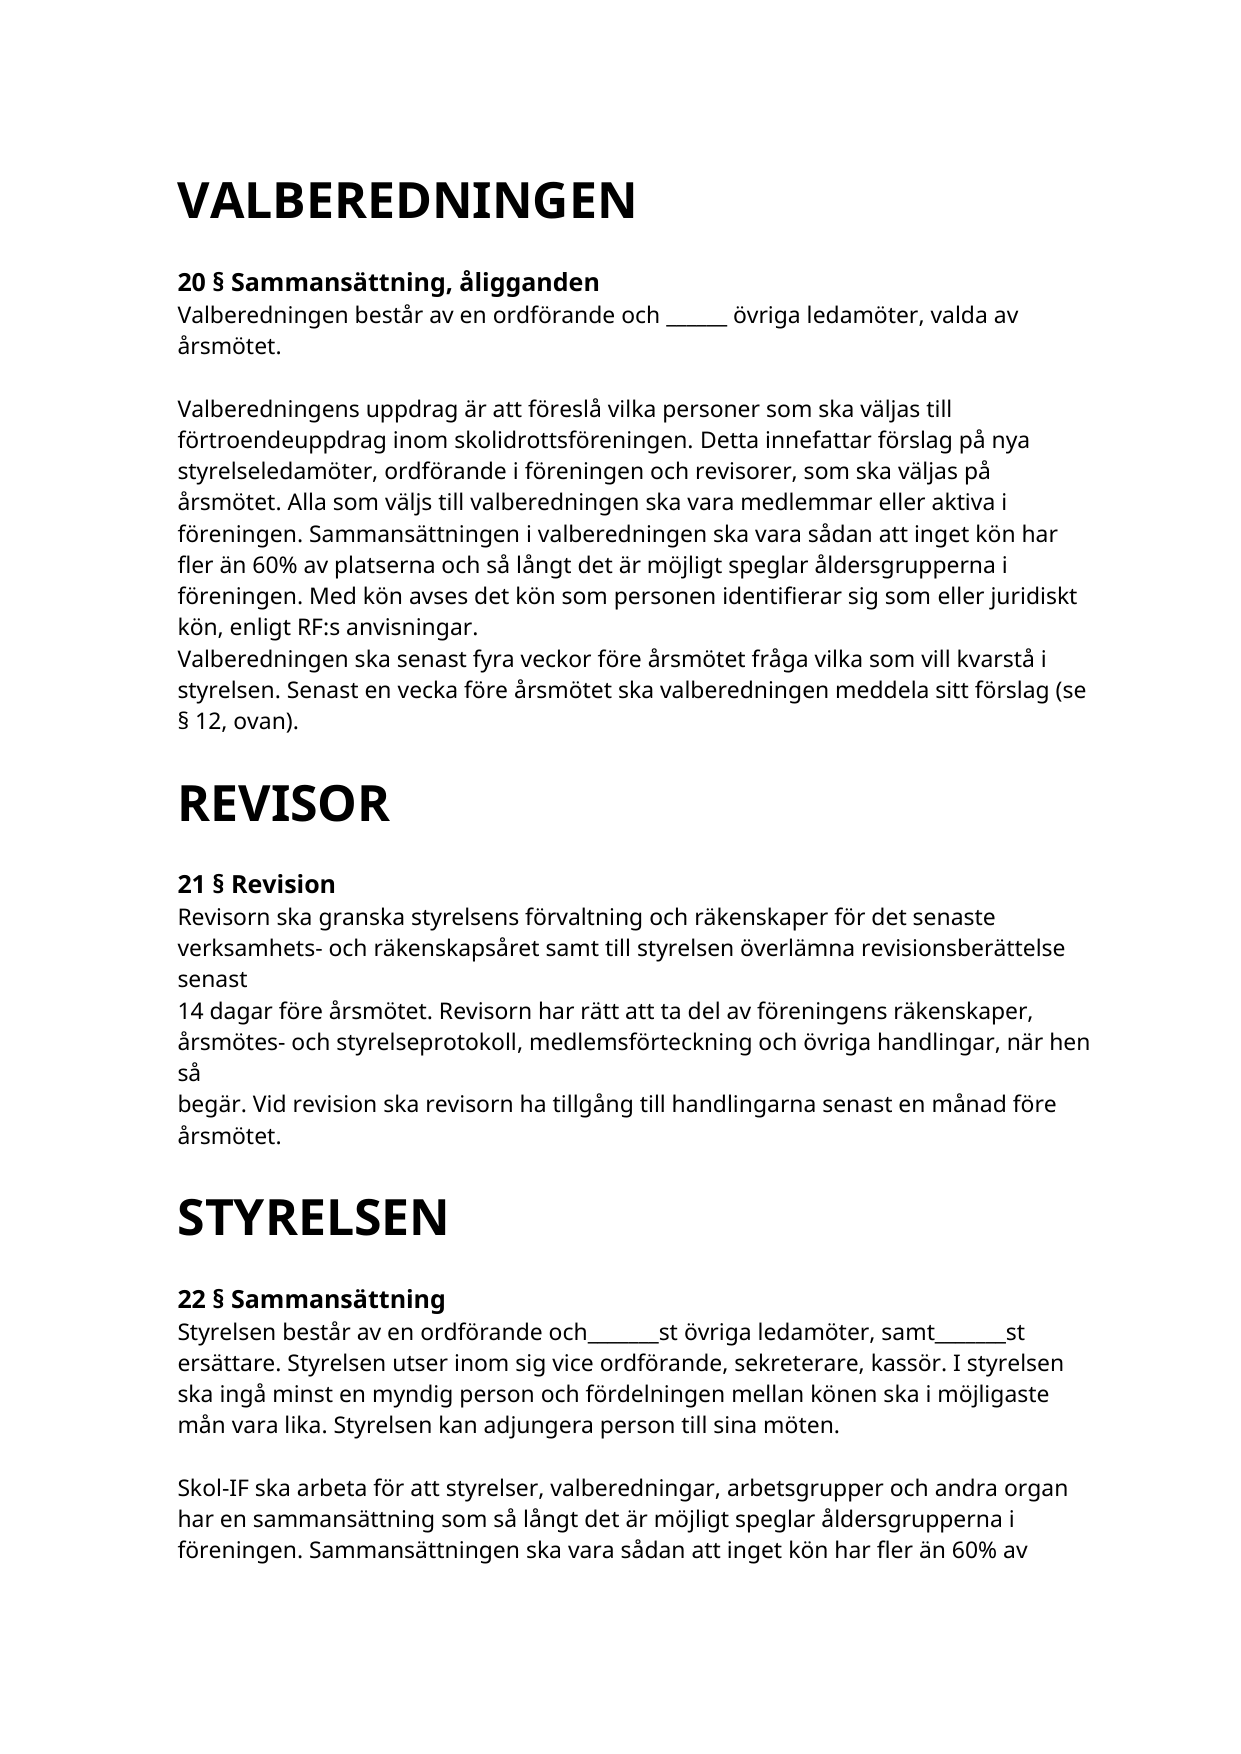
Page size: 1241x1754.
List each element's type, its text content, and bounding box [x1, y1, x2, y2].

text STYRELSEN [177, 1182, 1093, 1250]
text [177, 1472, 1093, 1566]
text årsmötet. [177, 1120, 1093, 1151]
text Valberedningen ska senast fyra veckor före årsmötet fråga vilka som vill kvarstå i styrelsen. Senast en vecka före årsmötet ska valberedningen meddela sitt förslag (se § 12, ovan). [177, 642, 1093, 736]
text Revisorn ska granska styrelsens förvaltning och räkenskaper för det senaste verksamhets- och räkenskapsåret samt till styrelsen överlämna revisionsberättelse senast [177, 901, 1093, 995]
text begär. Vid revision ska revisorn ha tillgång till handlingarna senast en månad före [177, 1088, 1093, 1120]
text 21 § Revision [177, 867, 1093, 901]
text Styrelsen består av en ordförande och_______st övriga ledamöter, samt_______st ersättare. Styrelsen utser inom sig vice ordförande, sekreterare, kassör. I styrelsen ska ingå minst en myndig person och fördelningen mellan könen ska i möjligaste mån vara lika. Styrelsen kan adjungera person till sina möten. [177, 1316, 1093, 1441]
text 22 § Sammansättning [177, 1282, 1093, 1316]
text REVISOR [177, 767, 1093, 836]
text Valberedningens uppdrag är att föreslå vilka personer som ska väljas till förtroendeuppdrag inom skolidrottsföreningen. Detta innefattar förslag på nya styrelseledamöter, ordförande i föreningen och revisorer, som ska väljas på årsmötet. Alla som väljs till valberedningen ska vara medlemmar eller aktiva i föreningen. Sammansättningen i valberedningen ska vara sådan att inget kön har fler än 60% av platserna och så långt det är möjligt speglar åldersgrupperna i föreningen. Med kön avses det kön som personen identifierar sig som eller juridiskt kön, enligt RF:s anvisningar. [177, 392, 1093, 642]
text VALBEREDNINGEN [177, 165, 1093, 233]
text Valberedningen består av en ordförande och ______ övriga ledamöter, valda av årsmötet. [177, 299, 1093, 361]
text 14 dagar före årsmötet. Revisorn har rätt att ta del av föreningens räkenskaper, årsmötes- och styrelseprotokoll, medlemsförteckning och övriga handlingar, när hen så [177, 995, 1093, 1088]
text 20 § Sammansättning, åligganden [177, 265, 1093, 299]
